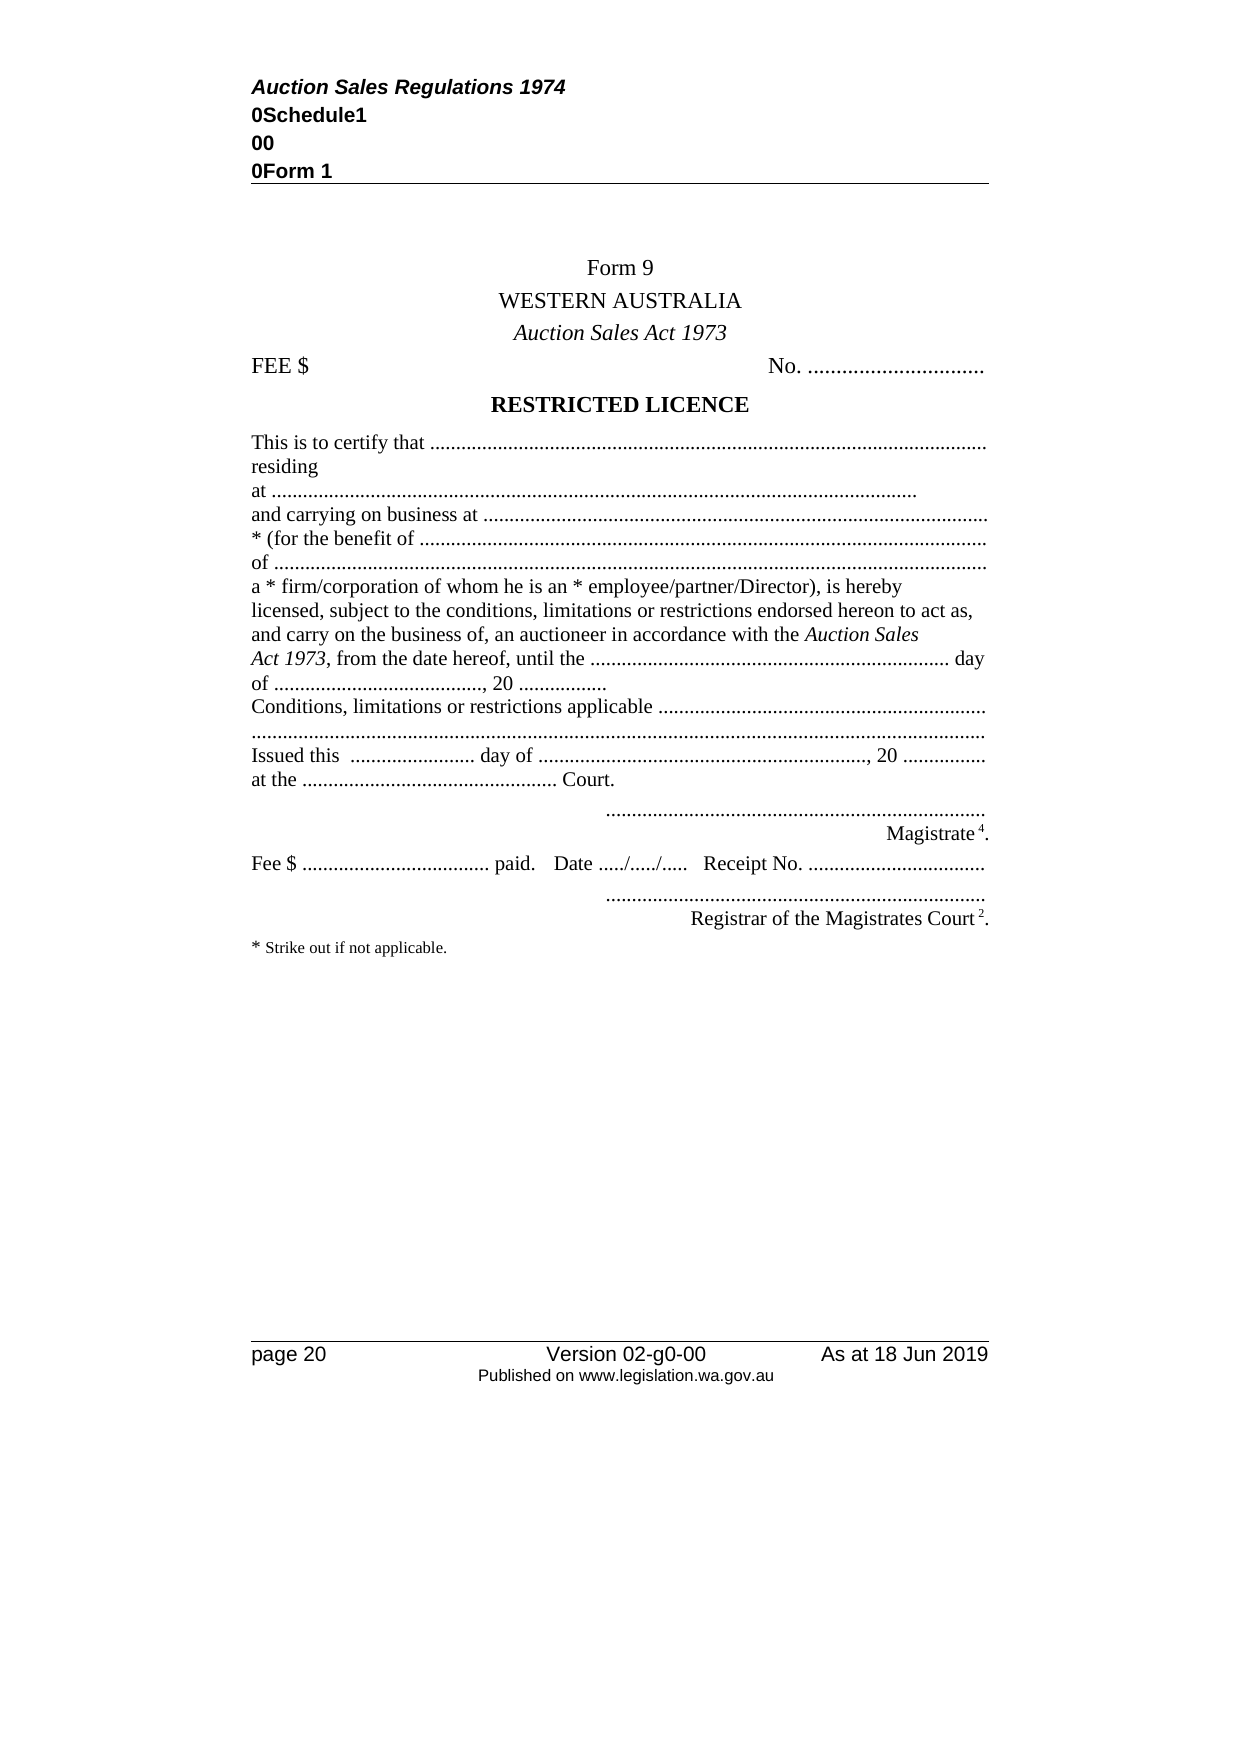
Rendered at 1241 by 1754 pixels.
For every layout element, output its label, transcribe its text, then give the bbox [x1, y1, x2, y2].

text RESTRICTED LICENCE [251, 391, 989, 417]
text and carrying on business at ................................................................................................. [251, 502, 989, 526]
text FEE $ No. ............................... [251, 352, 989, 378]
text at the ................................................. Court. [251, 767, 989, 791]
text residing at ............................................................................................................................ [251, 454, 989, 502]
text Magistrate 4. [605, 821, 989, 845]
text * Strike out if not applicable. [251, 936, 989, 958]
text Auction Sales Act 1973 [251, 319, 989, 346]
text a * firm/corporation of whom he is an * employee/partner/Director), is hereby [251, 574, 989, 598]
text ............................................................................................................................................. [251, 718, 989, 743]
text * (for the benefit of ............................................................................................................. [251, 526, 989, 550]
text Form 9 [251, 254, 989, 281]
text Conditions, limitations or restrictions applicable ............................................................... [251, 694, 989, 718]
text Issued this ........................ day of ..............................................................., 20 ................ [251, 743, 989, 767]
text ......................................................................... [605, 882, 989, 906]
text This is to certify that ........................................................................................................... [251, 430, 989, 454]
text licensed, subject to the conditions, limitations or restrictions endorsed hereon to act as, and carry on the business of, an auctioneer in accordance with the Auction Sales Act 1973, from the date hereof, until the ..................................................................... day of ........................................, 20 ................. [251, 598, 989, 694]
text of ......................................................................................................................................... [251, 550, 989, 574]
text ......................................................................... [605, 797, 989, 821]
text Registrar of the Magistrates Court 2. [605, 906, 989, 930]
text Fee $ .................................... paid. Date ...../...../..... Receipt No. .................................. [251, 851, 989, 875]
